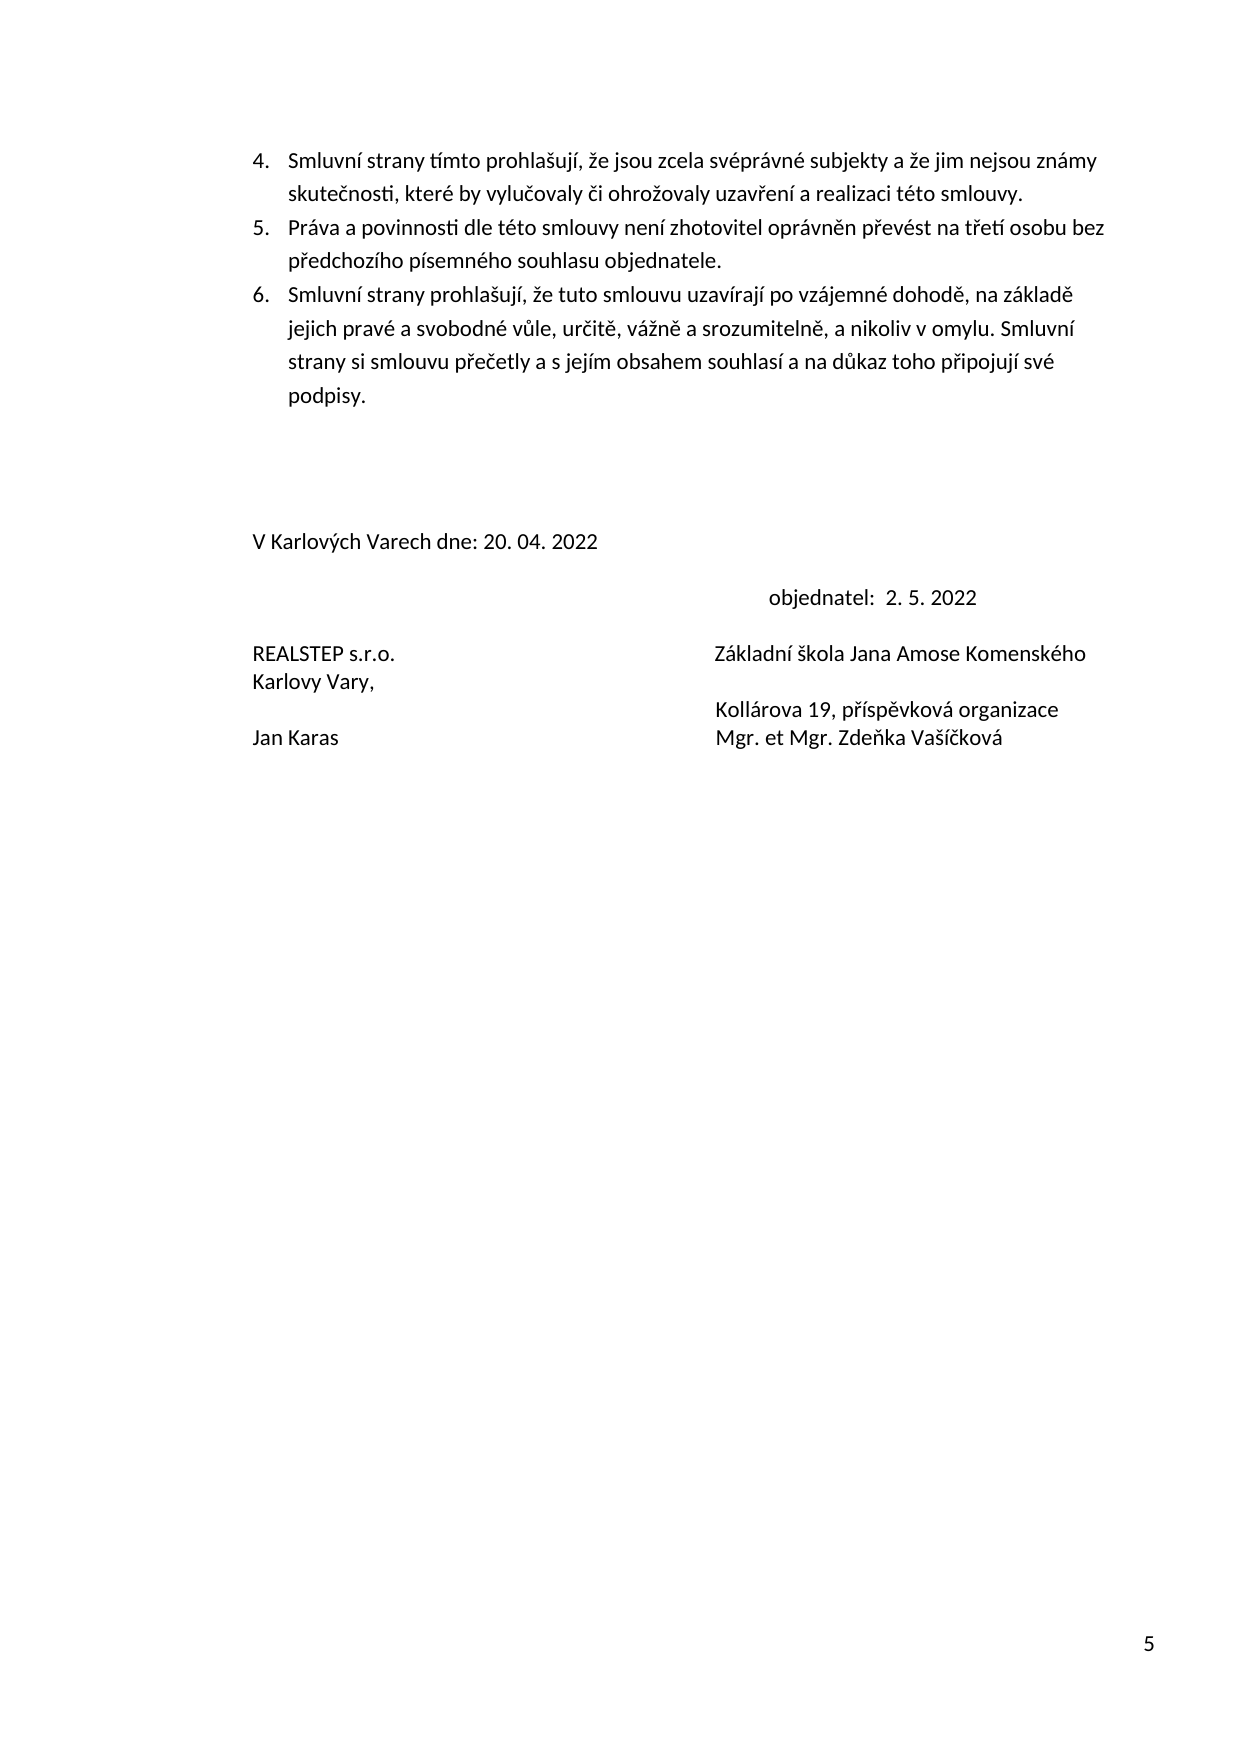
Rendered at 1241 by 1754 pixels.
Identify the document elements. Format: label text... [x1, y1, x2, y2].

list Smluvní strany tímto prohlašují, že jsou zcela svéprávné subjekty a že jim nejsou známy skutečnosti, které by vylučovaly či ohrožovaly uzavření a realizaci této smlouvy. [252, 146, 1115, 208]
list Smluvní strany prohlašují, že tuto smlouvu uzavírají po vzájemné dohodě, na základě jejich pravé a svobodné vůle, určitě, vážně a srozumitelně, a nikoliv v omylu. Smluvní strany si smlouvu přečetly a s jejím obsahem souhlasí a na důkaz toho připojují své podpisy. [252, 280, 1115, 409]
text REALSTEP s.r.o. Základní škola Jana Amose Komenského Karlovy Vary, [252, 639, 1115, 695]
text Kollárova 19, příspěvková organizace [252, 695, 1115, 723]
text objednatel: 2. 5. 2022 [252, 583, 1115, 611]
text Jan Karas Mgr. et Mgr. Zdeňka Vašíčková [252, 723, 1115, 751]
text V Karlových Varech dne: 20. 04. 2022 [252, 527, 1115, 555]
list Práva a povinnosti dle této smlouvy není zhotovitel oprávněn převést na třetí osobu bez předchozího písemného souhlasu objednatele. [252, 213, 1115, 275]
